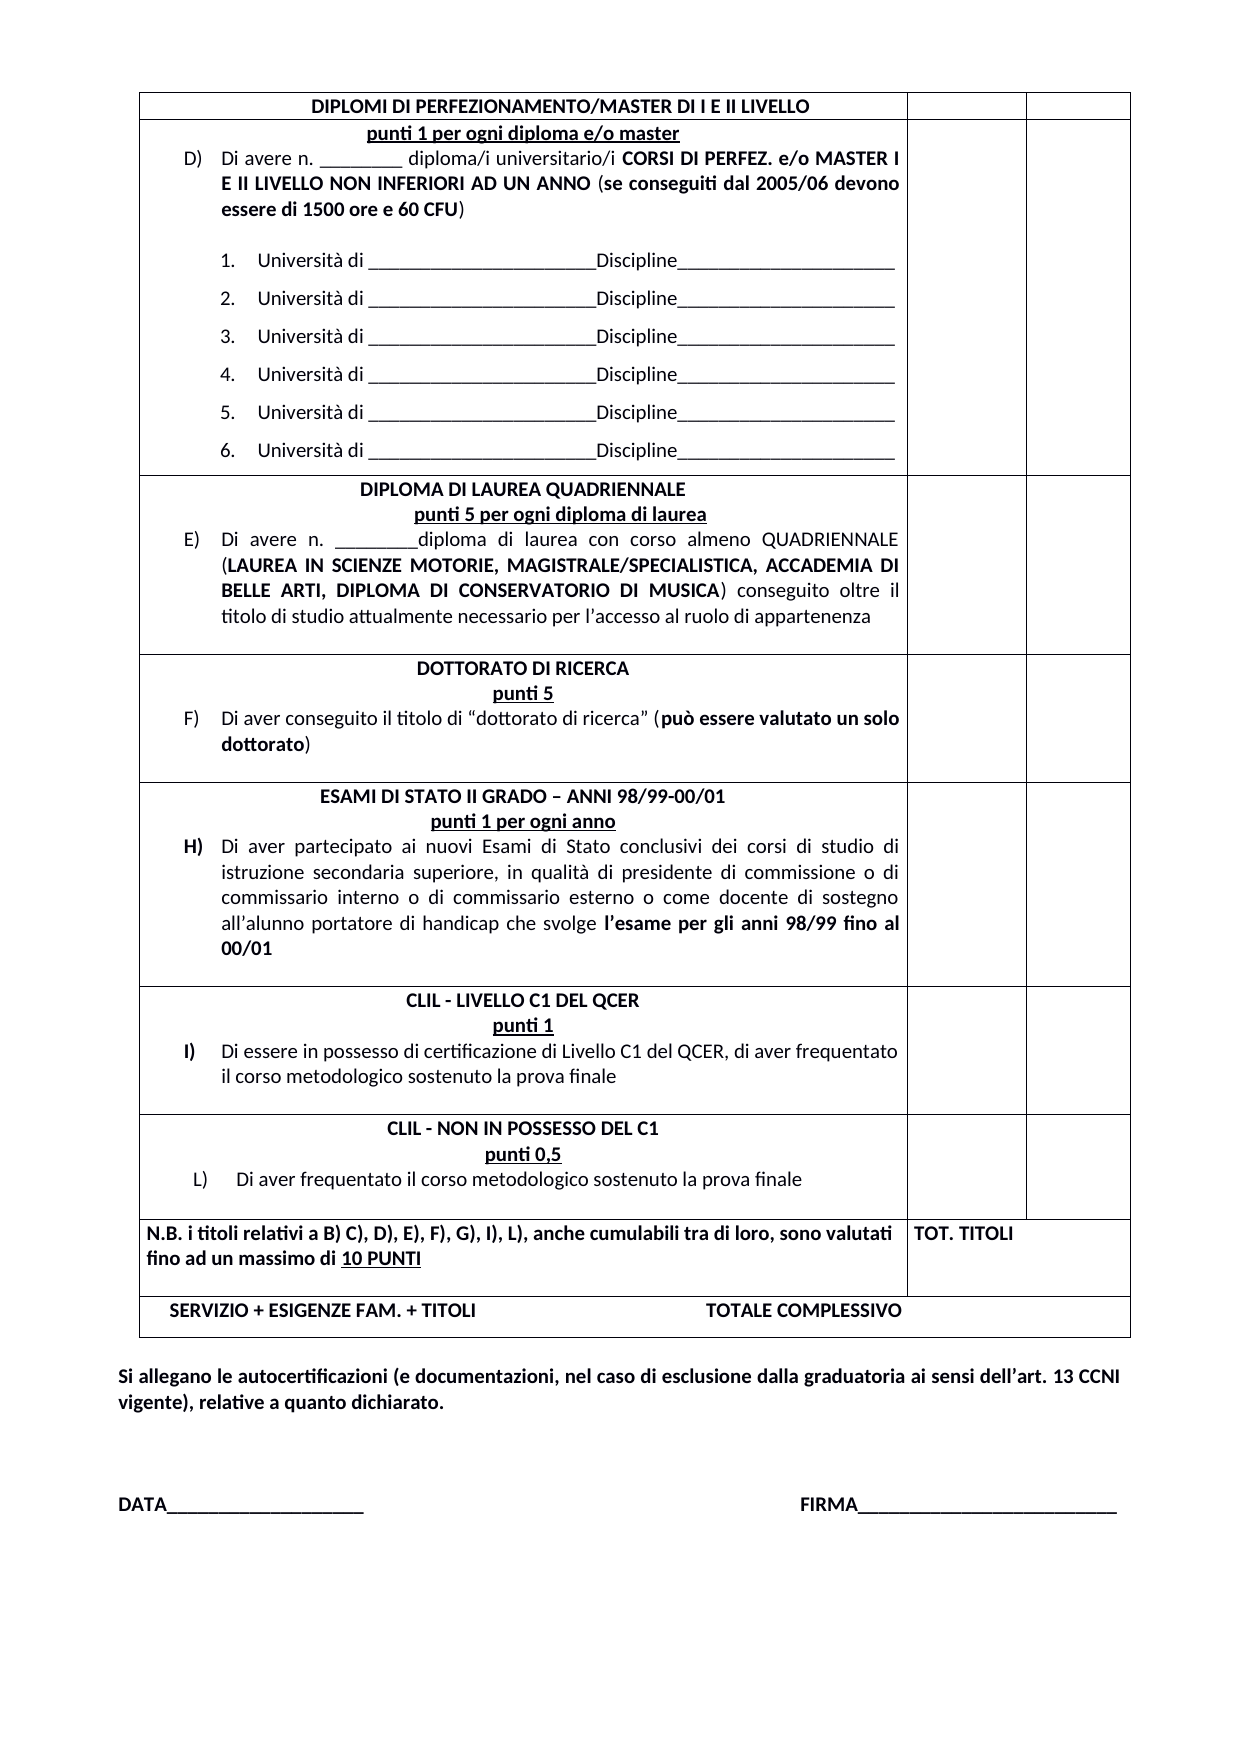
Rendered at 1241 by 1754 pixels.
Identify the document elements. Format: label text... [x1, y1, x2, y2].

table_cell [908, 1115, 1026, 1219]
table_cell TOT. TITOLI [908, 1220, 1130, 1296]
table_cell [908, 783, 1026, 986]
text Si allegano le autocertificazioni (e documentazioni, nel caso di esclusione dalla graduatoria ai sensi dell’art. 13 CCNI vigente), relative a quanto dichiarato. [118, 1364, 1122, 1414]
table_cell [1027, 987, 1130, 1114]
table_cell [1027, 783, 1130, 986]
table_cell ESAMI DI STATO II GRADO – ANNI 98/99-00/01 punti 1 per ogni anno Di aver partecipato ai nuovi Esami di Stato conclusivi dei corsi di studio di istruzione secondaria superiore, in qualità di presidente di commissione o di commissario interno o di commissario esterno o come docente di sostegno all’alunno portatore di handicap che svolge l’esame per gli anni 98/99 fino al 00/01 [140, 783, 907, 986]
table_cell [1027, 120, 1130, 475]
table_cell DIPLOMA DI LAUREA QUADRIENNALE punti 5 per ogni diploma di laurea Di avere n. ________diploma di laurea con corso almeno QUADRIENNALE (LAUREA IN SCIENZE MOTORIE, MAGISTRALE/SPECIALISTICA, ACCADEMIA DI BELLE ARTI, DIPLOMA DI CONSERVATORIO DI MUSICA) conseguito oltre il titolo di studio attualmente necessario per l’accesso al ruolo di appartenenza [140, 476, 907, 654]
table_cell [908, 120, 1026, 475]
table_cell CLIL - NON IN POSSESSO DEL C1 punti 0,5 L) Di aver frequentato il corso metodologico sostenuto la prova finale [140, 1115, 907, 1219]
table_cell [1027, 655, 1130, 782]
table_cell punti 1 per ogni diploma e/o master Di avere n. ________ diploma/i universitario/i CORSI DI PERFEZ. e/o MASTER I E II LIVELLO NON INFERIORI AD UN ANNO (se conseguiti dal 2005/06 devono essere di 1500 ore e 60 CFU) Università di ______________________Discipline_____________________ Università di ______________________Discipline_____________________ Università di ______________________Discipline_____________________ Università di ______________________Discipline_____________________ Università di ______________________Discipline_____________________ Università di ______________________Discipline_____________________ [140, 120, 907, 475]
table_cell [908, 987, 1026, 1114]
table_cell [908, 476, 1026, 654]
table_cell [908, 655, 1026, 782]
table_cell DOTTORATO DI RICERCA punti 5 Di aver conseguito il titolo di “dottorato di ricerca” (può essere valutato un solo dottorato) [140, 655, 907, 782]
text DATA___________________ FIRMA_________________________ [118, 1491, 1122, 1516]
table_cell DIPLOMI DI PERFEZIONAMENTO/MASTER DI I E II LIVELLO [140, 93, 907, 119]
table_cell [1027, 476, 1130, 654]
table_cell [1027, 1115, 1130, 1219]
table_cell CLIL - LIVELLO C1 DEL QCER punti 1 Di essere in possesso di certificazione di Livello C1 del QCER, di aver frequentato il corso metodologico sostenuto la prova finale [140, 987, 907, 1114]
table_cell SERVIZIO + ESIGENZE FAM. + TITOLI TOTALE COMPLESSIVO [140, 1297, 1130, 1337]
table_cell N.B. i titoli relativi a B) C), D), E), F), G), I), L), anche cumulabili tra di loro, sono valutati fino ad un massimo di 10 PUNTI [140, 1220, 907, 1296]
